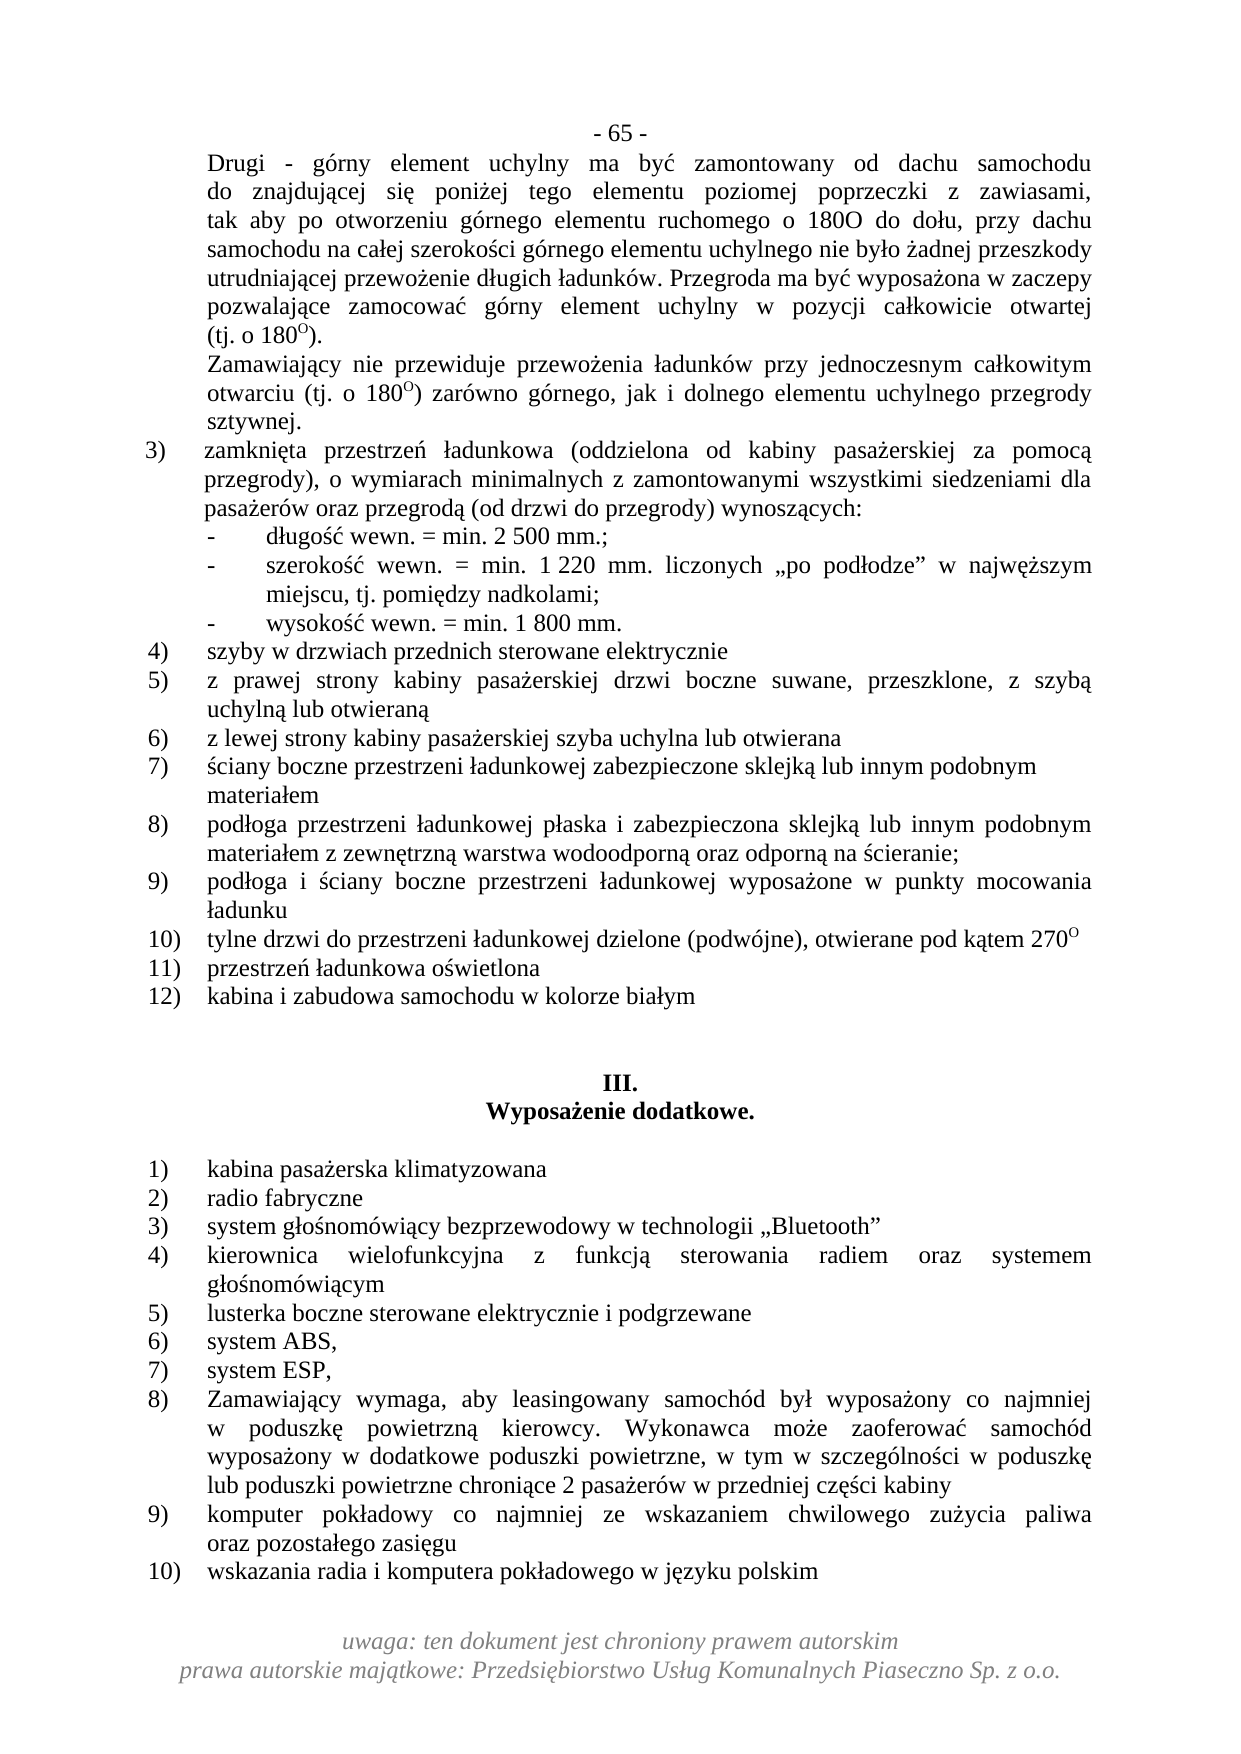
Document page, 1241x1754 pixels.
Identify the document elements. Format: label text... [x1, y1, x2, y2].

text 3) system głośnomówiący bezprzewodowy w technologii „Bluetooth” [148, 1211, 1092, 1240]
text Zamawiający nie przewiduje przewożenia ładunków przy jednoczesnym całkowitym otwarciu (tj. o 180O) zarówno górnego, jak i dolnego elementu uchylnego przegrody sztywnej. [207, 349, 1092, 435]
text - długość wewn. = min. 2 500 mm.; [207, 521, 1092, 550]
text 7) ściany boczne przestrzeni ładunkowej zabezpieczone sklejką lub innym podobnym materiałem [148, 751, 1092, 809]
text 11) przestrzeń ładunkowa oświetlona [148, 953, 1092, 981]
text 10) tylne drzwi do przestrzeni ładunkowej dzielone (podwójne), otwierane pod kątem 270O [148, 924, 1092, 953]
text 6) z lewej strony kabiny pasażerskiej szyba uchylna lub otwierana [148, 723, 1092, 751]
text - szerokość wewn. = min. 1 220 mm. liczonych „po podłodze” w najwęższym miejscu, tj. pomiędzy nadkolami; [207, 550, 1092, 608]
text Wyposażenie dodatkowe. [148, 1096, 1092, 1125]
text 8) podłoga przestrzeni ładunkowej płaska i zabezpieczona sklejką lub innym podobnym materiałem z zewnętrzną warstwa wodoodporną oraz odporną na ścieranie; [148, 809, 1092, 866]
text 6) system ABS, [148, 1326, 1092, 1355]
text 8) Zamawiający wymaga, aby leasingowany samochód był wyposażony co najmniej w poduszkę powietrzną kierowcy. Wykonawca może zaoferować samochód wyposażony w dodatkowe poduszki powietrzne, w tym w szczególności w poduszkę lub poduszki powietrzne chroniące 2 pasażerów w przedniej części kabiny [148, 1384, 1092, 1499]
text 7) system ESP, [148, 1355, 1092, 1384]
text 5) z prawej strony kabiny pasażerskiej drzwi boczne suwane, przeszklone, z szybą uchylną lub otwieraną [148, 665, 1092, 723]
text 5) lusterka boczne sterowane elektrycznie i podgrzewane [148, 1298, 1092, 1326]
text 1) kabina pasażerska klimatyzowana [148, 1154, 1092, 1183]
text 4) szyby w drzwiach przednich sterowane elektrycznie [148, 636, 1092, 665]
text - wysokość wewn. = min. 1 800 mm. [207, 608, 1092, 636]
text 12) kabina i zabudowa samochodu w kolorze białym [148, 981, 1092, 1010]
text 10) wskazania radia i komputera pokładowego w języku polskim [148, 1556, 1092, 1585]
text III. [148, 1068, 1092, 1096]
text 3) zamknięta przestrzeń ładunkowa (oddzielona od kabiny pasażerskiej za pomocą przegrody), o wymiarach minimalnych z zamontowanymi wszystkimi siedzeniami dla pasażerów oraz przegrodą (od drzwi do przegrody) wynoszących: [145, 435, 1092, 521]
text 4) kierownica wielofunkcyjna z funkcją sterowania radiem oraz systemem głośnomówiącym [148, 1240, 1092, 1298]
text 9) komputer pokładowy co najmniej ze wskazaniem chwilowego zużycia paliwa oraz pozostałego zasięgu [148, 1499, 1092, 1556]
text Drugi - górny element uchylny ma być zamontowany od dachu samochodu do znajdującej się poniżej tego elementu poziomej poprzeczki z zawiasami, tak aby po otworzeniu górnego elementu ruchomego o 180O do dołu, przy dachu samochodu na całej szerokości górnego elementu uchylnego nie było żadnej przeszkody utrudniającej przewożenie długich ładunków. Przegroda ma być wyposażona w zaczepy pozwalające zamocować górny element uchylny w pozycji całkowicie otwartej (tj. o 180O). [207, 148, 1092, 349]
text 2) radio fabryczne [148, 1183, 1092, 1211]
text 9) podłoga i ściany boczne przestrzeni ładunkowej wyposażone w punkty mocowania ładunku [148, 866, 1092, 924]
